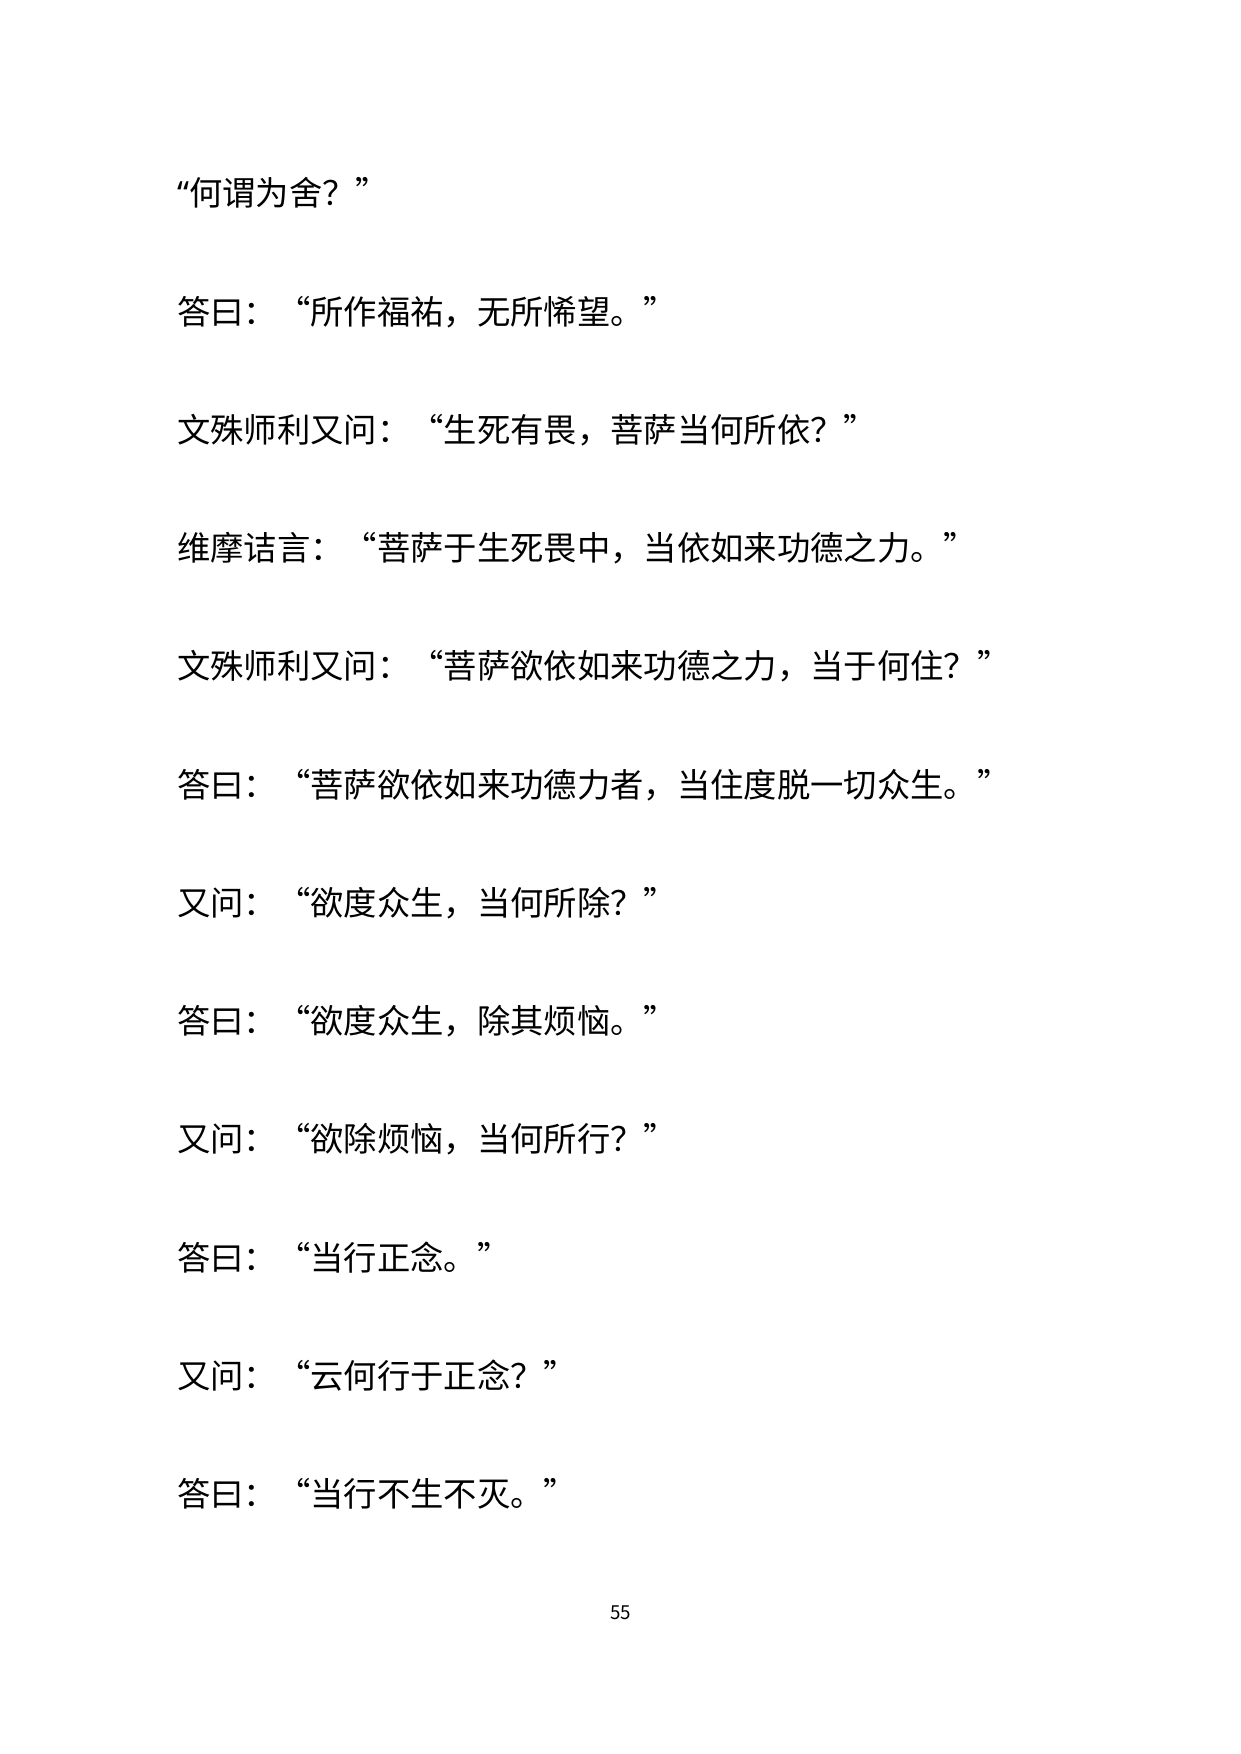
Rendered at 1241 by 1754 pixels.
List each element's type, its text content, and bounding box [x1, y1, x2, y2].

subtitle 又问：“云何行于正念？” [112, 1341, 1128, 1406]
subtitle 文殊师利又问：“生死有畏，菩萨当何所依？” [112, 396, 1128, 461]
subtitle 维摩诘言：“菩萨于生死畏中，当依如来功德之力。” [112, 514, 1128, 579]
subtitle 答曰：“当行不生不灭。” [112, 1459, 1128, 1524]
subtitle 答曰：“菩萨欲依如来功德力者，当住度脱一切众生。” [112, 750, 1128, 815]
subtitle 答曰：“当行正念。” [112, 1223, 1128, 1288]
subtitle “何谓为舍？” [112, 159, 1128, 224]
subtitle 又问：“欲除烦恼，当何所行？” [112, 1105, 1128, 1170]
subtitle 答曰：“所作福祐，无所悕望。” [112, 277, 1128, 342]
subtitle 文殊师利又问：“菩萨欲依如来功德之力，当于何住？” [112, 632, 1128, 697]
subtitle 答曰：“欲度众生，除其烦恼。” [112, 987, 1128, 1052]
subtitle 又问：“欲度众生，当何所除？” [112, 868, 1128, 933]
